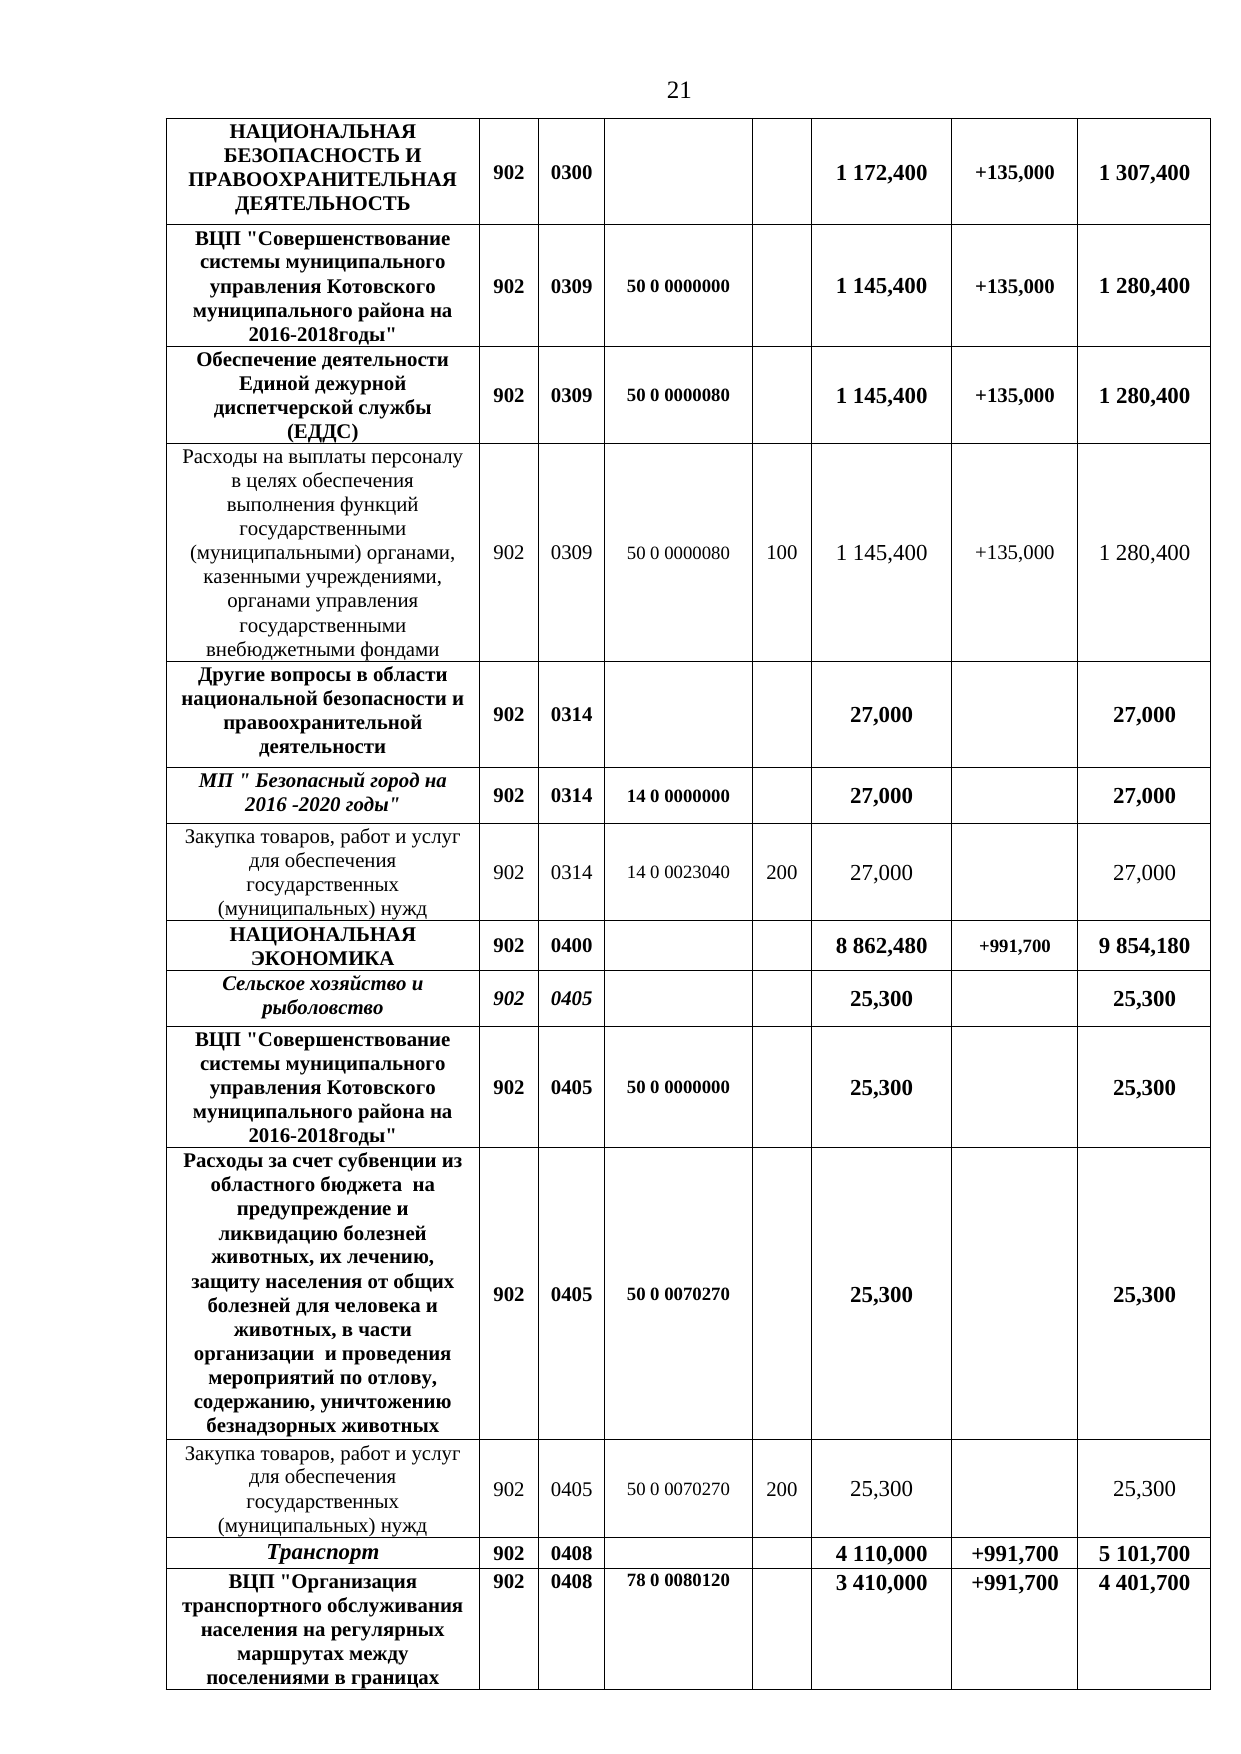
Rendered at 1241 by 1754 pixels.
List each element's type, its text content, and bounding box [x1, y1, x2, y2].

table_cell 1 172,400 [812, 119, 951, 224]
table_cell [753, 1538, 811, 1568]
table_cell 27,000 [1078, 824, 1210, 920]
table_cell 1 280,400 [1078, 225, 1210, 346]
table_cell Сельское хозяйство и рыболовство [167, 971, 479, 1026]
table_cell 0314 [539, 824, 604, 920]
table_cell [952, 1440, 1077, 1537]
table_cell [952, 1148, 1077, 1439]
table_cell [605, 1538, 752, 1568]
table_cell 27,000 [1078, 768, 1210, 823]
table_cell 1 280,400 [1078, 444, 1210, 661]
table_cell Обеспечение деятельности Единой дежурной диспетчерской службы (ЕДДС) [167, 347, 479, 443]
table_cell 0405 [539, 1148, 604, 1439]
table_cell 0408 [539, 1538, 604, 1568]
table_cell Закупка товаров, работ и услуг для обеспечения государственных (муниципальных) нужд [167, 824, 479, 920]
table_cell 0309 [539, 444, 604, 661]
table_cell Закупка товаров, работ и услуг для обеспечения государственных (муниципальных) нужд [167, 1440, 479, 1537]
table_cell 27,000 [812, 768, 951, 823]
table_cell 50 0 0000080 [605, 347, 752, 443]
table_cell 1 307,400 [1078, 119, 1210, 224]
table_cell 4 110,000 [812, 1538, 951, 1568]
table_cell Расходы на выплаты персоналу в целях обеспечения выполнения функций государственными (муниципальными) органами, казенными учреждениями, органами управления государственными внебюджетными фондами [167, 444, 479, 661]
table_cell [753, 347, 811, 443]
table_cell [605, 662, 752, 767]
table_cell 0405 [539, 971, 604, 1026]
table_cell 902 [480, 1148, 538, 1439]
table_cell 14 0 0023040 [605, 824, 752, 920]
table_cell 25,300 [1078, 1027, 1210, 1147]
table_cell [605, 971, 752, 1026]
table_cell +135,000 [952, 347, 1077, 443]
table_cell 902 [480, 1569, 538, 1689]
table_cell 902 [480, 662, 538, 767]
table_cell 0309 [539, 347, 604, 443]
table_cell 0309 [539, 225, 604, 346]
table_cell 50 0 0000000 [605, 225, 752, 346]
table_cell МП " Безопасный город на 2016 -2020 годы" [167, 768, 479, 823]
table_cell 0314 [539, 662, 604, 767]
table_cell 902 [480, 768, 538, 823]
table_cell НАЦИОНАЛЬНАЯ БЕЗОПАСНОСТЬ И ПРАВООХРАНИТЕЛЬНАЯ ДЕЯТЕЛЬНОСТЬ [167, 119, 479, 224]
table_cell 200 [753, 1440, 811, 1537]
table_cell 25,300 [812, 1440, 951, 1537]
table_cell 5 101,700 [1078, 1538, 1210, 1568]
table_cell 50 0 0070270 [605, 1148, 752, 1439]
table_cell [753, 225, 811, 346]
table_cell 25,300 [1078, 1440, 1210, 1537]
table_cell 1 145,400 [812, 347, 951, 443]
table_cell 25,300 [812, 971, 951, 1026]
table_cell [753, 1027, 811, 1147]
table_cell 902 [480, 1538, 538, 1568]
table_cell 902 [480, 347, 538, 443]
table_cell 14 0 0000000 [605, 768, 752, 823]
table_cell 0405 [539, 1027, 604, 1147]
table_cell 3 410,000 [812, 1569, 951, 1689]
table_cell 902 [480, 971, 538, 1026]
table_cell [753, 921, 811, 969]
table_cell Расходы за счет субвенции из областного бюджета на предупреждение и ликвидацию болезней животных, их лечению, защиту населения от общих болезней для человека и животных, в части организации и проведения мероприятий по отлову, содержанию, уничтожению безнадзорных животных [167, 1148, 479, 1439]
table_cell 0300 [539, 119, 604, 224]
table_cell 25,300 [812, 1027, 951, 1147]
table_cell 9 854,180 [1078, 921, 1210, 969]
table_cell [952, 662, 1077, 767]
table_cell 27,000 [1078, 662, 1210, 767]
table_cell 200 [753, 824, 811, 920]
table_cell +991,700 [952, 921, 1077, 969]
table_cell 0314 [539, 768, 604, 823]
table_cell ВЦП "Совершенствование системы муниципального управления Котовского муниципального района на 2016-2018годы" [167, 1027, 479, 1147]
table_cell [167, 1569, 479, 1689]
table_cell 0405 [539, 1440, 604, 1537]
table_cell [952, 824, 1077, 920]
table_cell 78 0 0080120 [605, 1569, 752, 1689]
table_cell 50 0 0070270 [605, 1440, 752, 1537]
table_cell 902 [480, 824, 538, 920]
table_cell 902 [480, 444, 538, 661]
table_cell [605, 921, 752, 969]
table_cell 4 401,700 [1078, 1569, 1210, 1689]
table_cell 902 [480, 1440, 538, 1537]
table_cell 25,300 [1078, 1148, 1210, 1439]
table_cell [952, 1027, 1077, 1147]
table_cell 25,300 [812, 1148, 951, 1439]
table_cell 902 [480, 1027, 538, 1147]
table_cell +135,000 [952, 119, 1077, 224]
table_cell 27,000 [812, 662, 951, 767]
table_cell +991,700 [952, 1569, 1077, 1689]
table_cell 100 [753, 444, 811, 661]
table_cell 50 0 0000000 [605, 1027, 752, 1147]
table_cell [952, 971, 1077, 1026]
table_cell 1 145,400 [812, 225, 951, 346]
table_cell НАЦИОНАЛЬНАЯ ЭКОНОМИКА [167, 921, 479, 969]
table_cell 0400 [539, 921, 604, 969]
table_cell 902 [480, 921, 538, 969]
table_cell [753, 971, 811, 1026]
table_cell 1 280,400 [1078, 347, 1210, 443]
table_cell 902 [480, 119, 538, 224]
table_cell [753, 768, 811, 823]
table_cell 8 862,480 [812, 921, 951, 969]
table_cell 50 0 0000080 [605, 444, 752, 661]
table_cell +991,700 [952, 1538, 1077, 1568]
table_cell 902 [480, 225, 538, 346]
table_cell [952, 768, 1077, 823]
table_cell ВЦП "Совершенствование системы муниципального управления Котовского муниципального района на 2016-2018годы" [167, 225, 479, 346]
table_cell [753, 1148, 811, 1439]
table_cell Транспорт [167, 1538, 479, 1568]
table_cell 0408 [539, 1569, 604, 1689]
table_cell +135,000 [952, 444, 1077, 661]
table_cell [753, 119, 811, 224]
table_cell 1 145,400 [812, 444, 951, 661]
table_cell [753, 1569, 811, 1689]
table_cell Другие вопросы в области национальной безопасности и правоохранительной деятельности [167, 662, 479, 767]
table_cell [605, 119, 752, 224]
table_cell +135,000 [952, 225, 1077, 346]
table_cell [753, 662, 811, 767]
table_cell 25,300 [1078, 971, 1210, 1026]
table_cell 27,000 [812, 824, 951, 920]
